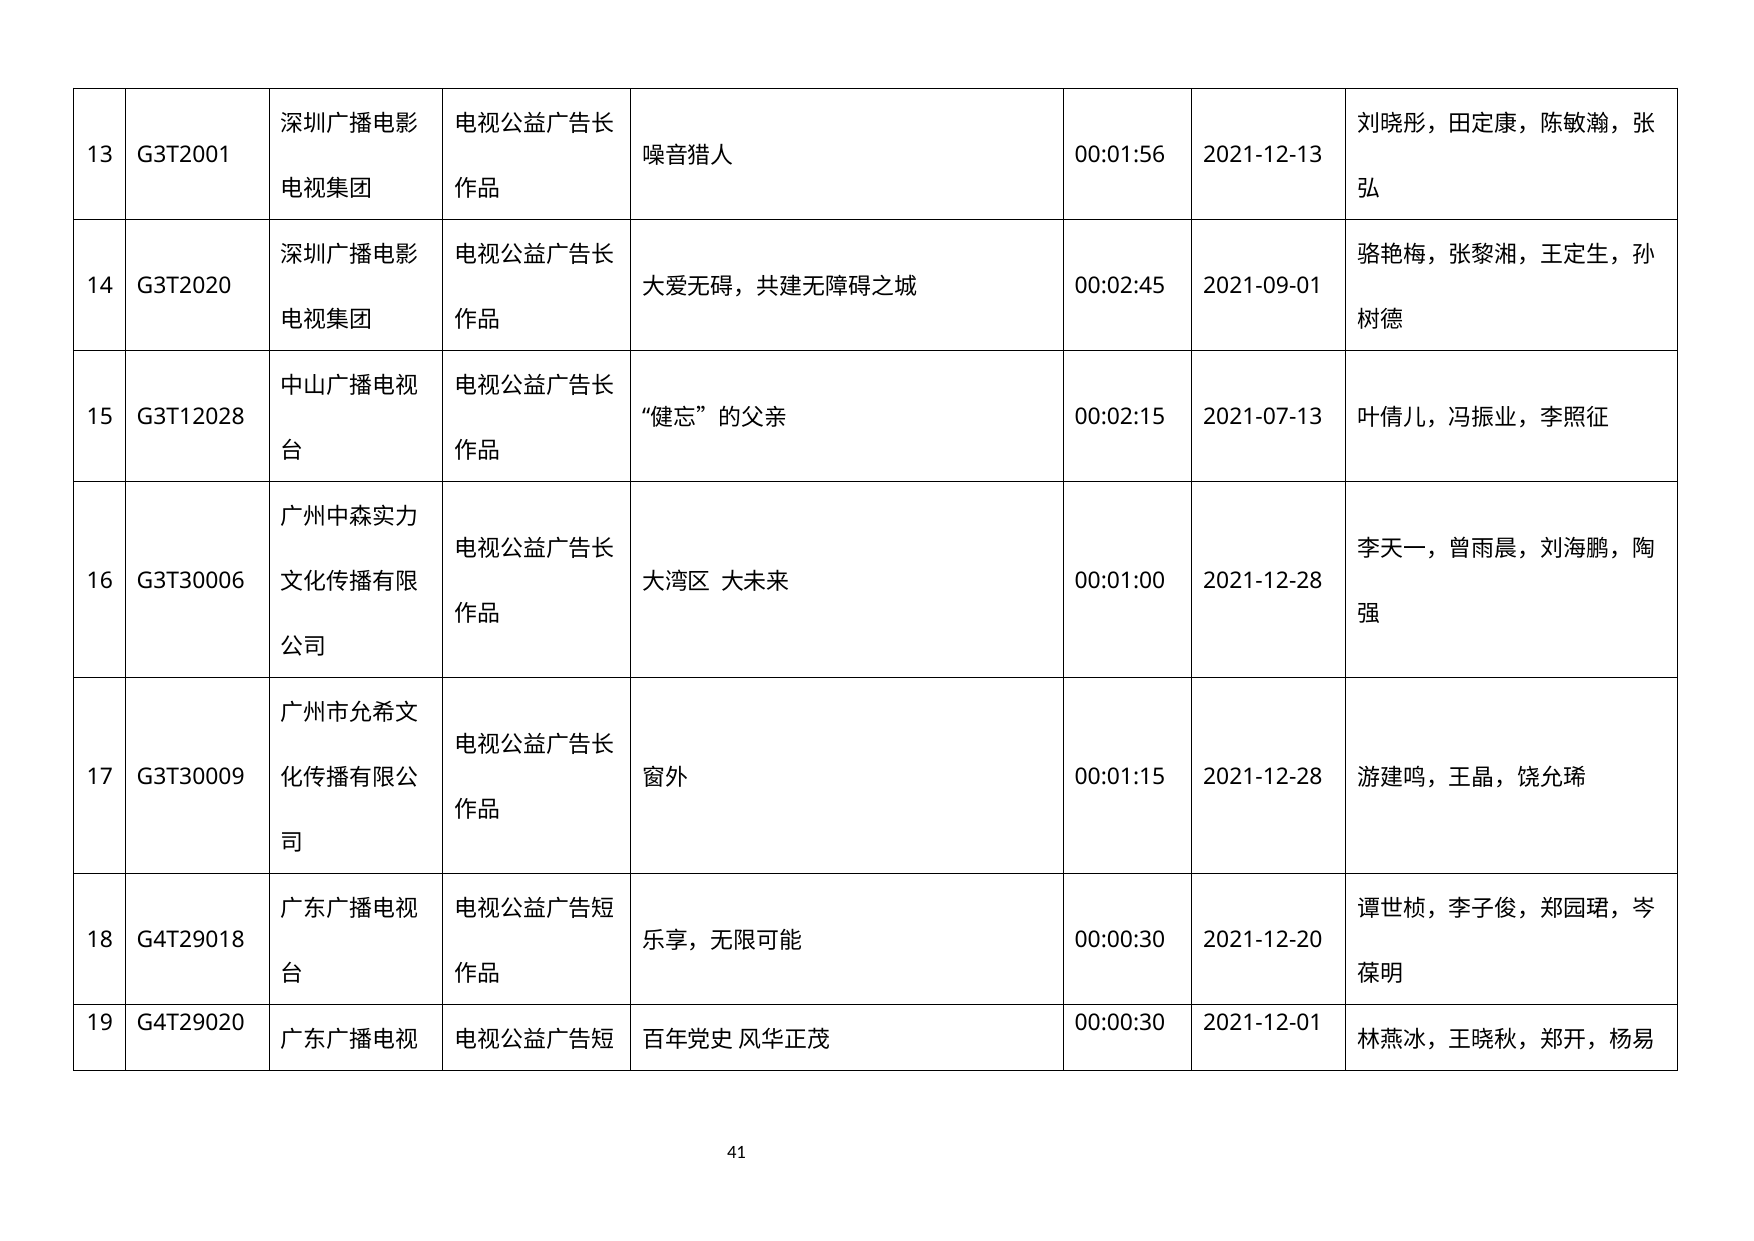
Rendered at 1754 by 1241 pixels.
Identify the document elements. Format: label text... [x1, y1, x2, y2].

table_cell 00:01:00 [1064, 482, 1191, 677]
table_cell 00:00:30 [1064, 1005, 1191, 1070]
table_cell G3T12028 [126, 351, 269, 481]
table_cell 深圳广播电影电视集团 [270, 220, 442, 350]
table_cell 深圳广播电影电视集团 [270, 89, 442, 219]
table_cell 骆艳梅，张黎湘，王定生，孙树德 [1346, 220, 1677, 350]
table_cell 2021-12-20 [1192, 874, 1345, 1004]
table_cell 李天一，曾雨晨，刘海鹏，陶强 [1346, 482, 1677, 677]
table_cell 00:01:56 [1064, 89, 1191, 219]
table_cell 广东广播电视台 [270, 1005, 442, 1070]
table_cell “健忘”的父亲 [631, 351, 1063, 481]
table_cell 噪音猎人 [631, 89, 1063, 219]
table_cell 电视公益广告短作品 [443, 874, 630, 1004]
table_cell 电视公益广告长作品 [443, 89, 630, 219]
table_cell 游建鸣，王晶，饶允琋 [1346, 678, 1677, 873]
table_cell 15 [74, 351, 125, 481]
table_cell 电视公益广告长作品 [443, 351, 630, 481]
table_cell 13 [74, 89, 125, 219]
table_cell 2021-09-01 [1192, 220, 1345, 350]
table_cell G3T2020 [126, 220, 269, 350]
table_cell 谭世桢，李子俊，郑园珺，岑葆明 [1346, 874, 1677, 1004]
table_cell 2021-12-01 [1192, 1005, 1345, 1070]
table_cell 叶倩儿，冯振业，李照征 [1346, 351, 1677, 481]
table_cell 广州中森实力文化传播有限公司 [270, 482, 442, 677]
table_cell 大爱无碍，共建无障碍之城 [631, 220, 1063, 350]
table_cell 广州市允希文化传播有限公司 [270, 678, 442, 873]
table_cell 乐享，无限可能 [631, 874, 1063, 1004]
table_cell 2021-12-28 [1192, 482, 1345, 677]
table_cell G3T30006 [126, 482, 269, 677]
table_cell 00:01:15 [1064, 678, 1191, 873]
table_cell 2021-07-13 [1192, 351, 1345, 481]
table_cell 广东广播电视台 [270, 874, 442, 1004]
table_cell 电视公益广告短作品 [443, 1005, 630, 1070]
table_cell 19 [74, 1005, 125, 1070]
table_cell 百年党史 风华正茂 [631, 1005, 1063, 1070]
table_cell 电视公益广告长作品 [443, 482, 630, 677]
table_cell G4T29020 [126, 1005, 269, 1070]
table_cell 18 [74, 874, 125, 1004]
table_cell 00:00:30 [1064, 874, 1191, 1004]
table_cell 电视公益广告长作品 [443, 220, 630, 350]
table_cell 00:02:45 [1064, 220, 1191, 350]
table_cell G3T2001 [126, 89, 269, 219]
table_cell 2021-12-28 [1192, 678, 1345, 873]
table_cell 2021-12-13 [1192, 89, 1345, 219]
table_cell 16 [74, 482, 125, 677]
table_cell 林燕冰，王晓秋，郑开，杨易鸣 [1346, 1005, 1677, 1070]
table_cell 中山广播电视台 [270, 351, 442, 481]
table_cell 窗外 [631, 678, 1063, 873]
table_cell 17 [74, 678, 125, 873]
table_cell G4T29018 [126, 874, 269, 1004]
table_cell 14 [74, 220, 125, 350]
table_cell 刘晓彤，田定康，陈敏瀚，张弘 [1346, 89, 1677, 219]
table_cell 00:02:15 [1064, 351, 1191, 481]
table_cell 大湾区 大未来 [631, 482, 1063, 677]
table_cell G3T30009 [126, 678, 269, 873]
table_cell 电视公益广告长作品 [443, 678, 630, 873]
